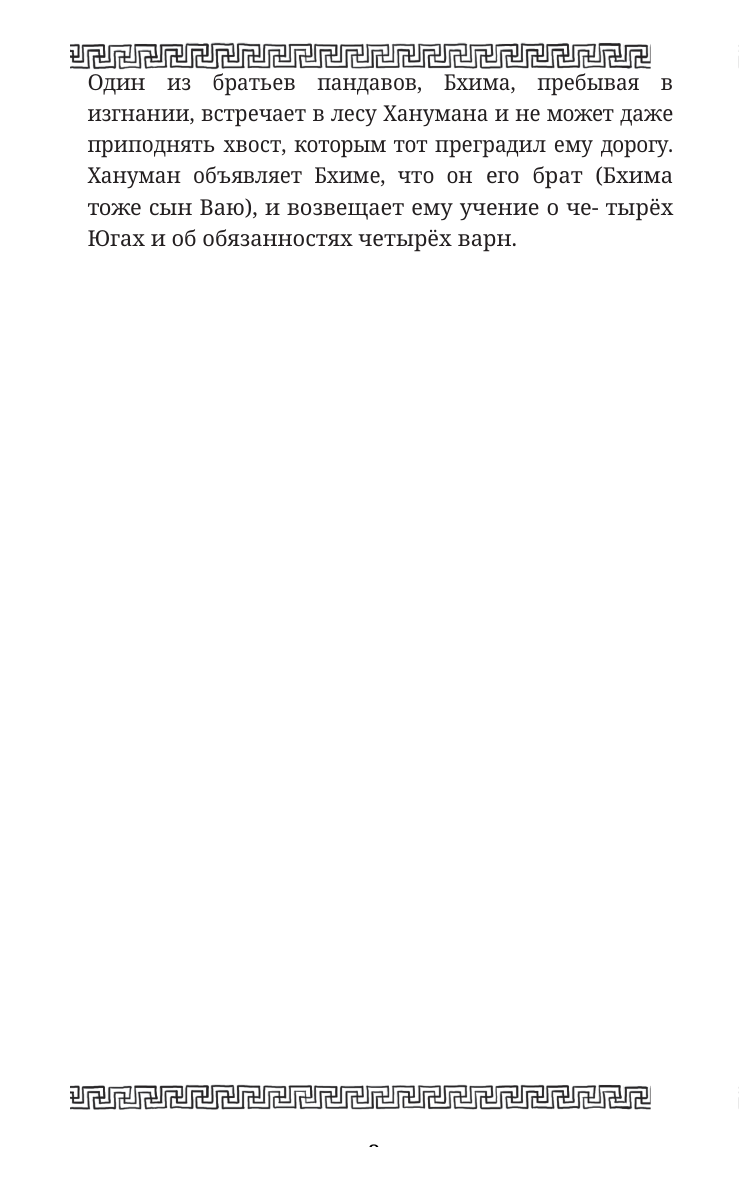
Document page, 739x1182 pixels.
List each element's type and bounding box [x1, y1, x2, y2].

picture [70, 1056, 739, 1132]
text [87, 67, 673, 253]
picture [70, 42, 650, 70]
